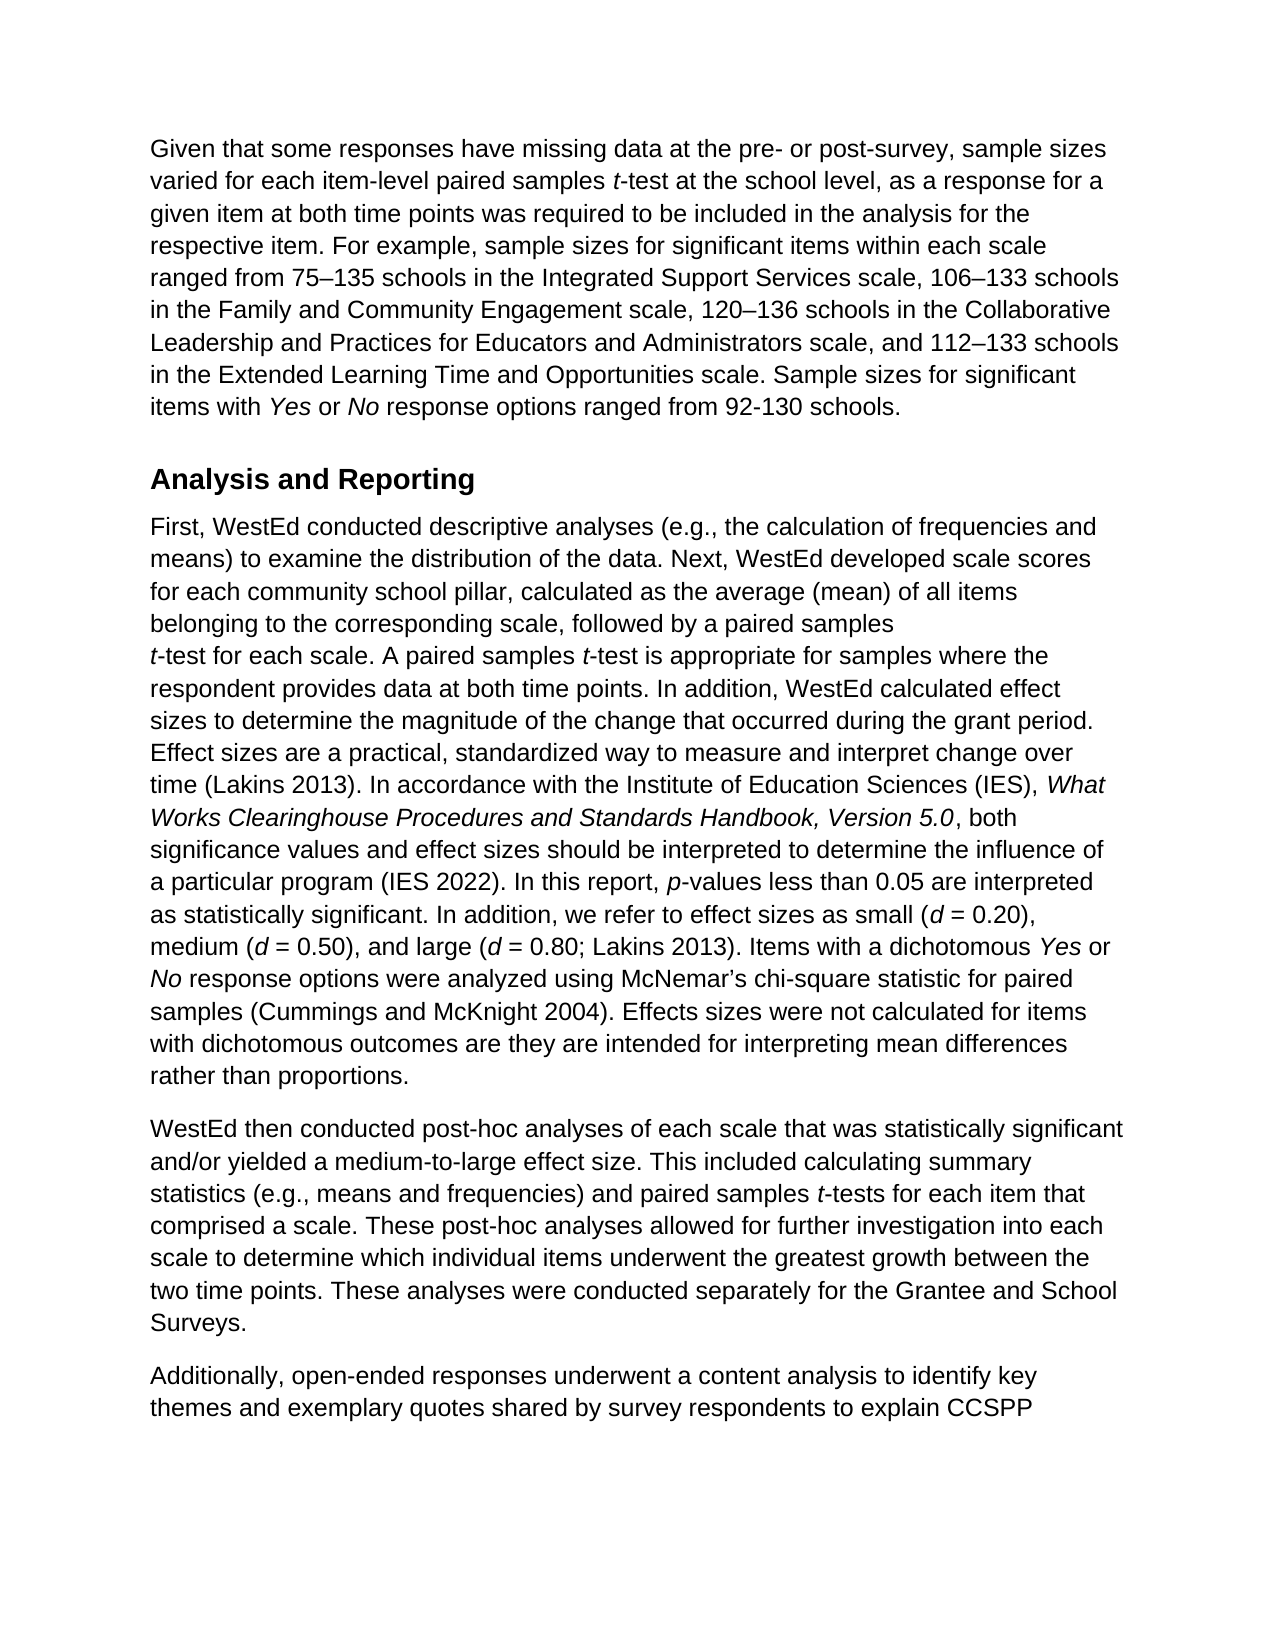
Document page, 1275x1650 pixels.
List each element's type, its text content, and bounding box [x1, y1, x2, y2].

text WestEd then conducted post-hoc analyses of each scale that was statistically significant and/or yielded a medium-to-large effect size. This included calculating summary statistics (e.g., means and frequencies) and paired samples t-tests for each item that comprised a scale. These post-hoc analyses allowed for further investigation into each scale to determine which individual items underwent the greatest growth between the two time points. These analyses were conducted separately for the Grantee and School Surveys. [150, 1112, 1125, 1338]
text Given that some responses have missing data at the pre- or post-survey, sample sizes varied for each item-level paired samples t-test at the school level, as a response for a given item at both time points was required to be included in the analysis for the respective item. For example, sample sizes for significant items within each scale ranged from 75–135 schools in the Integrated Support Services scale, 106–133 schools in the Family and Community Engagement scale, 120–136 schools in the Collaborative Leadership and Practices for Educators and Administrators scale, and 112–133 schools in the Extended Learning Time and Opportunities scale. Sample sizes for significant items with Yes or No response options ranged from 92-130 schools. [150, 132, 1125, 422]
text First, WestEd conducted descriptive analyses (e.g., the calculation of frequencies and means) to examine the distribution of the data. Next, WestEd developed scale scores for each community school pillar, calculated as the average (mean) of all items belonging to the corresponding scale, followed by a paired samples t-test for each scale. A paired samples t-test is appropriate for samples where the respondent provides data at both time points. In addition, WestEd calculated effect sizes to determine the magnitude of the change that occurred during the grant period. Effect sizes are a practical, standardized way to measure and interpret change over time (Lakins 2013). In accordance with the Institute of Education Sciences (IES), What Works Clearinghouse Procedures and Standards Handbook, Version 5.0, both significance values and effect sizes should be interpreted to determine the influence of a particular program (IES 2022). In this report, p-values less than 0.05 are interpreted as statistically significant. In addition, we refer to effect sizes as small (d = 0.20), medium (d = 0.50), and large (d = 0.80; Lakins 2013). Items with a dichotomous Yes or No response options were analyzed using McNemar’s chi-square statistic for paired samples (Cummings and McKnight 2004). Effects sizes were not calculated for items with dichotomous outcomes are they are intended for interpreting mean differences rather than proportions. [150, 510, 1125, 1091]
subtitle Analysis and Reporting [150, 460, 1012, 497]
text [150, 1359, 1125, 1423]
